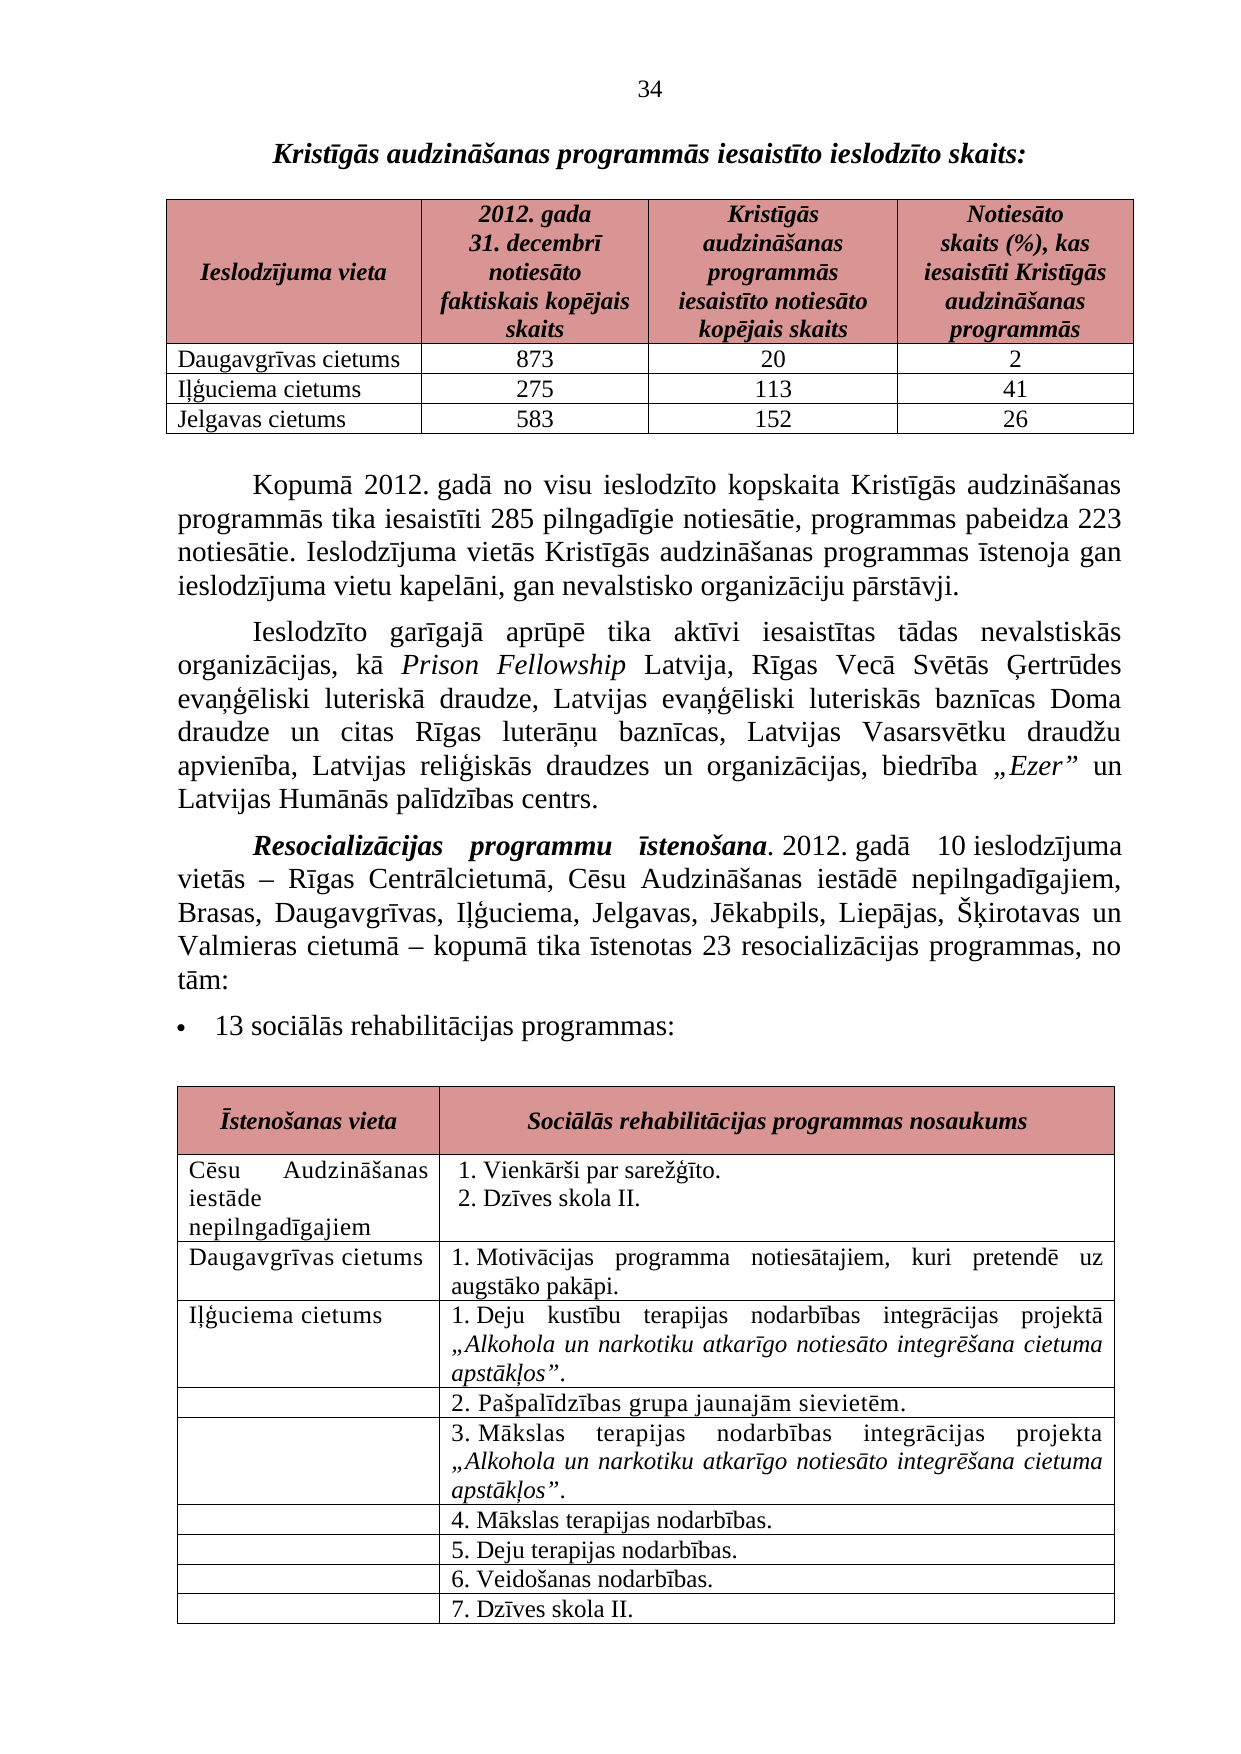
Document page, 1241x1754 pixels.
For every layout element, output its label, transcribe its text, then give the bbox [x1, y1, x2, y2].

table_cell 583 [422, 404, 648, 433]
table_cell 152 [649, 404, 897, 433]
table_cell 4. Mākslas terapijas nodarbības. [440, 1505, 1114, 1534]
list 13 sociālās rehabilitācijas programmas: [177, 1008, 1122, 1041]
table_header Notiesāto skaits (%), kas iesaistīti Kristīgās audzināšanas programmās [898, 200, 1133, 343]
table_cell 113 [649, 374, 897, 403]
table_cell 1. Deju kustību terapijas nodarbības integrācijas projektā „Alkohola un narkotiku atkarīgo notiesāto integrēšana cietuma apstākļos”. [440, 1301, 1114, 1387]
table_cell 3. Mākslas terapijas nodarbības integrācijas projekta „Alkohola un narkotiku atkarīgo notiesāto integrēšana cietuma apstākļos”. [440, 1418, 1114, 1504]
table_cell Cēsu Audzināšanas iestāde nepilngadīgajiem [178, 1155, 439, 1241]
table_cell [178, 1535, 439, 1563]
table_header Sociālās rehabilitācijas programmas nosaukums [440, 1087, 1114, 1154]
table_header 2012. gada 31. decembrī notiesāto faktiskais kopējais skaits [422, 200, 648, 343]
table_cell 275 [422, 374, 648, 403]
table_header Ieslodzījuma vieta [167, 200, 421, 343]
text Ieslodzīto garīgajā aprūpē tika aktīvi iesaistītas tādas nevalstiskās organizācijas, kā Prison Fellowship Latvija, Rīgas Vecā Svētās Ģertrūdes evaņģēliski luteriskā draudze, Latvijas evaņģēliski luteriskās baznīcas Doma draudze un citas Rīgas luterāņu baznīcas, Latvijas Vasarsvētku draudžu apvienība, Latvijas reliģiskās draudzes un organizācijas, biedrība „Ezer” un Latvijas Humānās palīdzības centrs. [177, 614, 1122, 815]
table_header Īstenošanas vieta [178, 1087, 439, 1154]
table_cell 1. Motivācijas programma notiesātajiem, kuri pretendē uz augstāko pakāpi. [440, 1242, 1114, 1299]
table_cell 26 [898, 404, 1133, 433]
table_cell [178, 1418, 439, 1504]
table_cell 41 [898, 374, 1133, 403]
table_cell 6. Veidošanas nodarbības. [440, 1565, 1114, 1593]
table_header Kristīgās audzināšanas programmās iesaistīto notiesāto kopējais skaits [649, 200, 897, 343]
table_cell 1. Vienkārši par sarežģīto. 2. Dzīves skola II. [440, 1155, 1114, 1241]
table_cell [178, 1388, 439, 1417]
text Kristīgās audzināšanas programmās iesaistīto ieslodzīto skaits: [177, 136, 1122, 170]
table_cell Iļģuciema cietums [167, 374, 421, 403]
table_cell [178, 1565, 439, 1593]
table_cell 2. Pašpalīdzības grupa jaunajām sievietēm. [440, 1388, 1114, 1417]
table_cell Jelgavas cietums [167, 404, 421, 433]
text Resocializācijas programmu īstenošana. 2012. gadā 10 ieslodzījuma vietās – Rīgas Centrālcietumā, Cēsu Audzināšanas iestādē nepilngadīgajiem, Brasas, Daugavgrīvas, Iļģuciema, Jelgavas, Jēkabpils, Liepājas, Šķirotavas un Valmieras cietumā – kopumā tika īstenotas 23 resocializācijas programmas, no tām: [177, 828, 1122, 995]
table_cell 5. Deju terapijas nodarbības. [440, 1535, 1114, 1563]
table_cell [178, 1505, 439, 1534]
table_cell 20 [649, 344, 897, 373]
table_cell Daugavgrīvas cietums [178, 1242, 439, 1299]
table_cell [178, 1594, 439, 1623]
table_cell 873 [422, 344, 648, 373]
table_cell Iļģuciema cietums [178, 1301, 439, 1387]
table_cell 2 [898, 344, 1133, 373]
table_cell 7. Dzīves skola II. [440, 1594, 1114, 1623]
text Kopumā 2012. gadā no visu ieslodzīto kopskaita Kristīgās audzināšanas programmās tika iesaistīti 285 pilngadīgie notiesātie, programmas pabeidza 223 notiesātie. Ieslodzījuma vietās Kristīgās audzināšanas programmas īstenoja gan ieslodzījuma vietu kapelāni, gan nevalstisko organizāciju pārstāvji. [177, 467, 1122, 601]
table_cell Daugavgrīvas cietums [167, 344, 421, 373]
